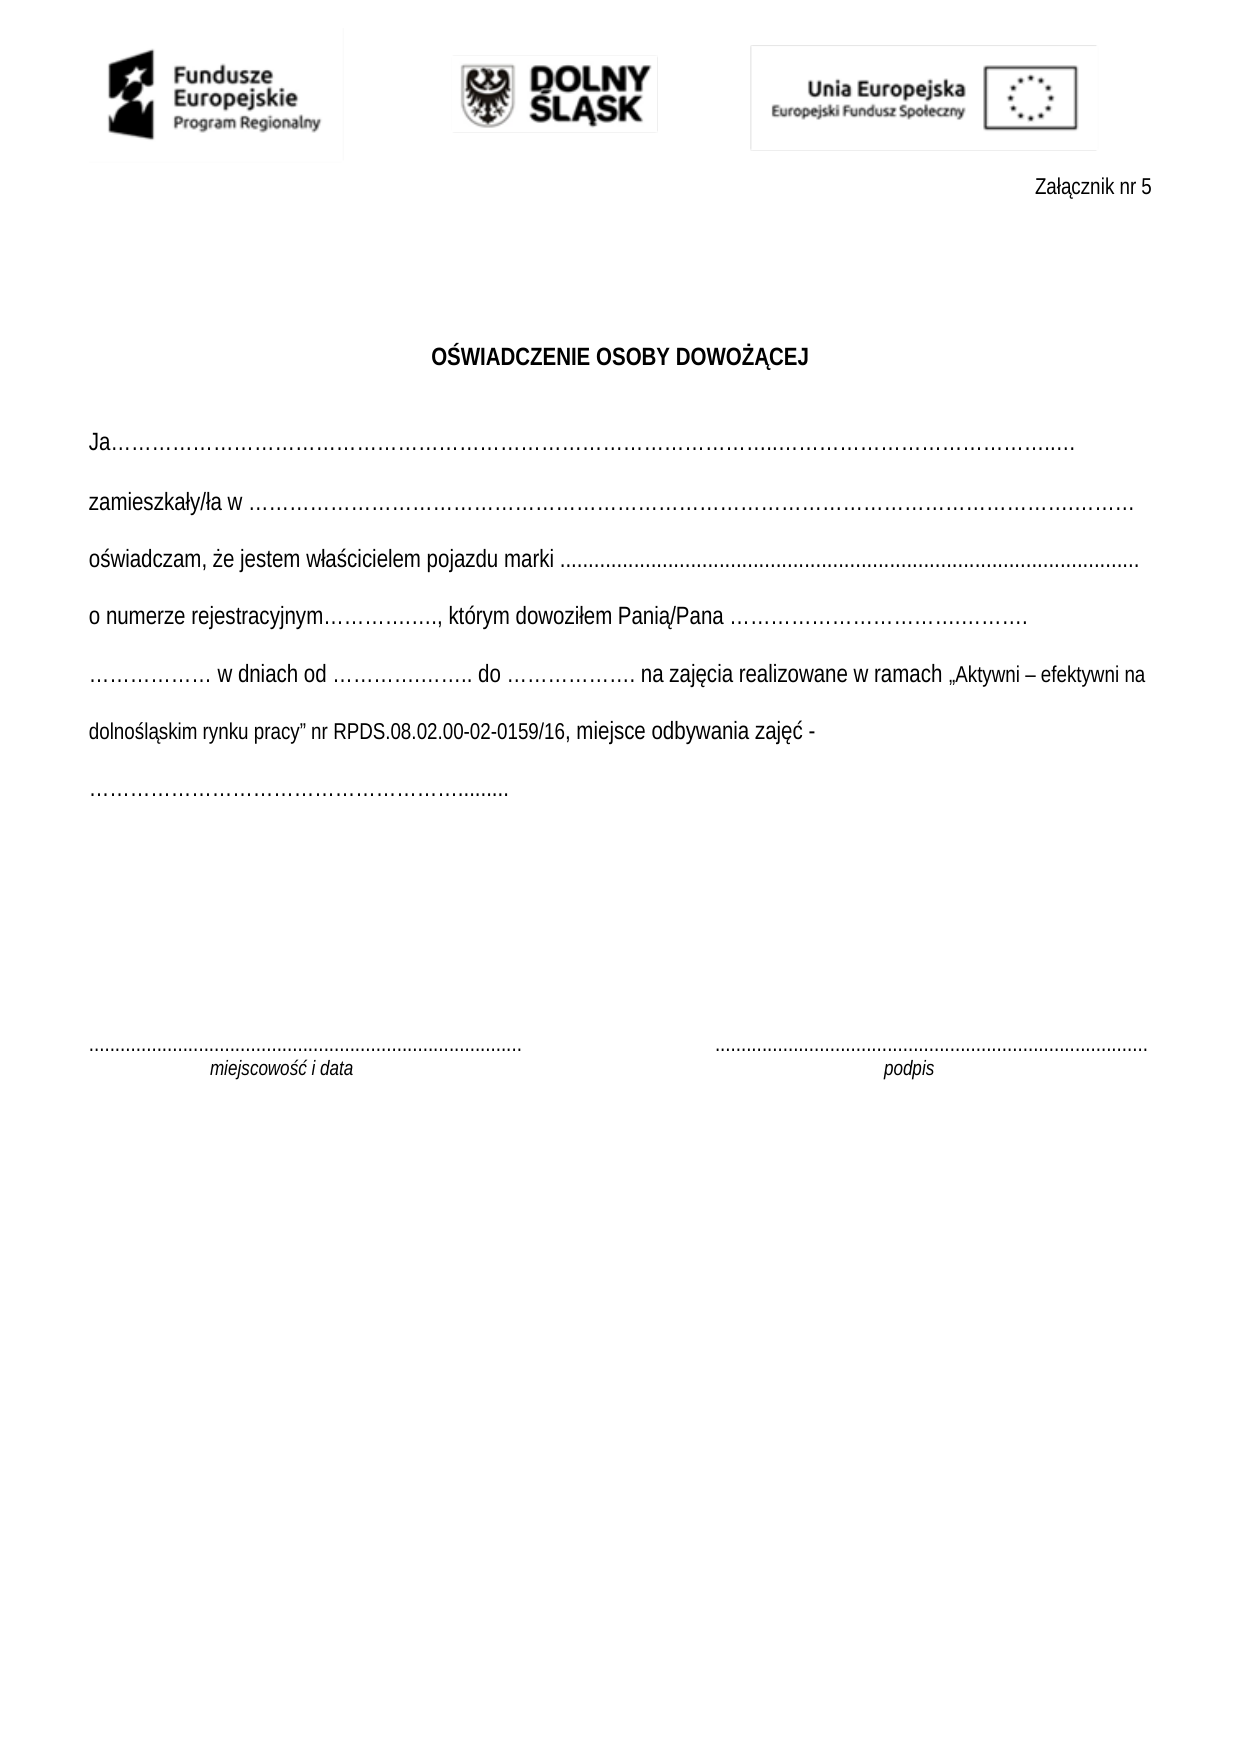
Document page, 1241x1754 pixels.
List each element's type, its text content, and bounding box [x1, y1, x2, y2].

text miejscowość i data podpis [89, 1056, 1152, 1080]
text zamieszkały/ła w ………………………………………………………………………………………………………….……… oświadczam, że jestem właścicielem pojazdu marki ...................................................................................................... o numerze rejestracyjnym………….…., którym dowoziłem Panią/Pana …………………………….……….……………… w dniach od ………….…….. do ………………. na zajęcia realizowane w ramach „Aktywni – efektywni na dolnośląskim rynku pracy” nr RPDS.08.02.00-02-0159/16, miejsce odbywania zajęć - ………………………………………………......... [89, 487, 1152, 802]
text ................................................................................... ................................................................................... [89, 1030, 1152, 1056]
text Ja……………………………………………………………………………………..…………………………………..… [89, 427, 1152, 456]
text Załącznik nr 5 [89, 109, 1152, 200]
text OŚWIADCZENIE OSOBY DOWOŻĄCEJ [89, 342, 1152, 370]
picture [88, 28, 1100, 164]
